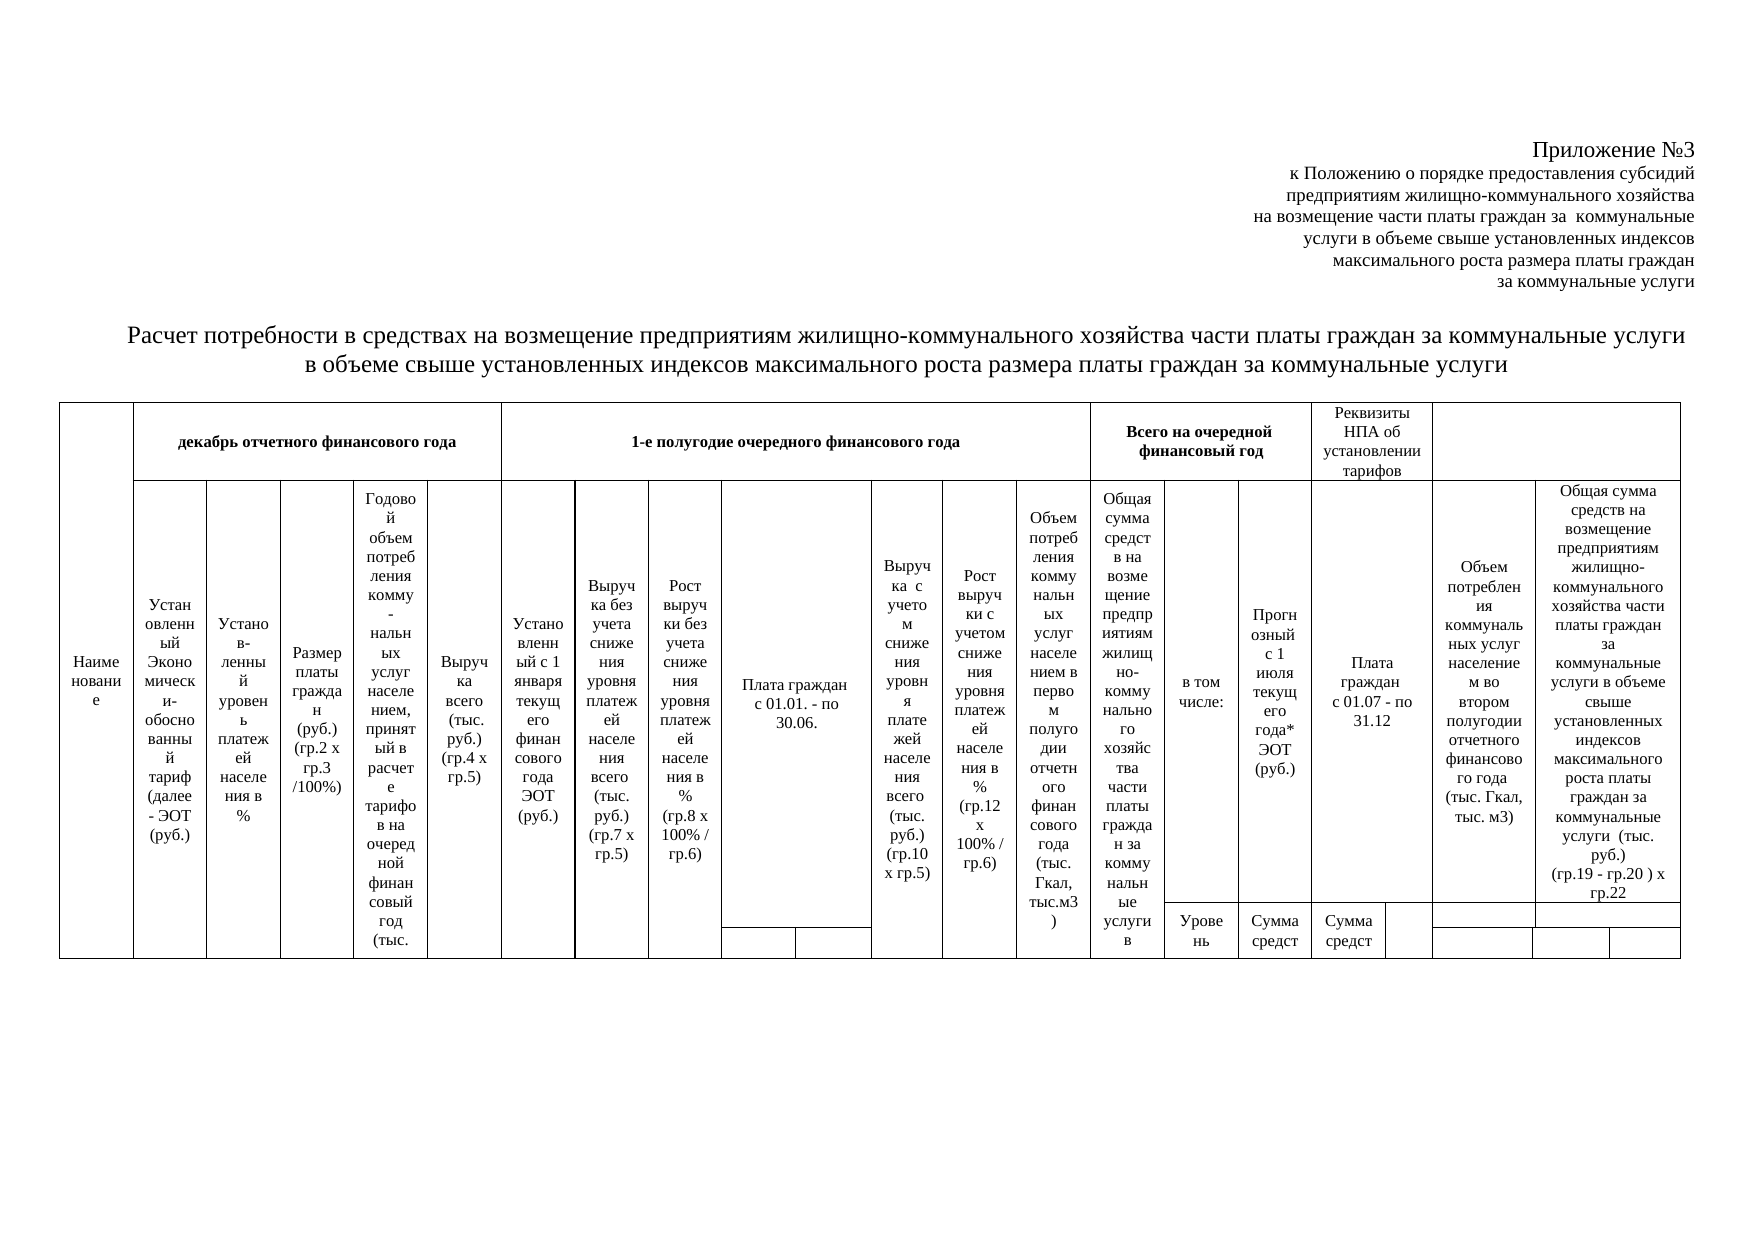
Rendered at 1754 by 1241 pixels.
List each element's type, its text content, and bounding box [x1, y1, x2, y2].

table_cell Объем потребления коммунальных услуг населением в первом полугодии отчетного финансового года (тыс. Гкал, тыс.м3) [1017, 481, 1090, 957]
text Расчет потребности в средствах на возмещение предприятиям жилищно-коммунального хозяйства части платы граждан за коммунальные услуги в объеме свыше установленных индексов максимального роста размера платы граждан за коммунальные услуги [118, 320, 1695, 378]
text на возмещение части платы граждан за коммунальные [118, 205, 1695, 227]
table_cell [1386, 903, 1432, 957]
table_cell Установленный с 1 января текущего финансового года ЭОТ (руб.) [502, 481, 574, 957]
table_cell [1536, 903, 1680, 927]
table_cell Установленный Экономически- обоснованный тариф (далее - ЭОТ (руб.) [134, 481, 206, 957]
table_cell Общая сумма средств на возмещение предприятиям жилищно-коммунального хозяйства части платы граждан за коммунальные услуги в объеме свыше установленных индексов максимального роста платы граждан за коммунальные услуги (тыс. руб.) (гр.7 - гр.10 ) х гр.14 [1091, 481, 1164, 957]
text к Положению о порядке предоставления субсидий [118, 162, 1695, 184]
table_cell Сумма средств местного бюджета (тыс. руб.) (гр. 15 * гр.16 %) [1239, 903, 1311, 957]
text услуги в объеме свыше установленных индексов [118, 227, 1695, 248]
text Приложение №3 [118, 136, 1695, 162]
table_cell Годовой объем потребления комму-нальных услуг населением, принятый в расчете тарифов на очередной финансовый год (тыс. Гкал, тыс. м3) [354, 481, 427, 957]
table_header 1-е полугодие очередного финансового года [502, 403, 1090, 479]
table_cell [1433, 903, 1535, 927]
table_header Реквизиты НПА об установлении тарифов [1312, 403, 1432, 479]
table_cell Прогнозный с 1 июля текущего года* ЭОТ (руб.) [1239, 481, 1311, 902]
table_header декабрь отчетного финансового года [134, 403, 501, 479]
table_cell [722, 928, 795, 957]
table_cell в том числе: [1165, 481, 1238, 902]
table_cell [796, 928, 871, 957]
table_cell Плата граждан с 01.01. - по 30.06. [722, 481, 871, 927]
table_cell Выручка всего (тыс. руб.) (гр.4 х гр.5) [428, 481, 501, 957]
table_cell Рост выручки с учетом снижения уровня платежей населения в % (гр.12 х 100% / гр.6) [943, 481, 1016, 957]
table_cell Выручка с учетом снижения уровня платежей населения всего (тыс. руб.) (гр.10 х гр.5) [872, 481, 942, 957]
table_header Наименование [60, 403, 133, 957]
table_cell Размер платы граждан (руб.) (гр.2 х гр.3 /100%) [281, 481, 353, 957]
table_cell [1433, 928, 1532, 957]
table_header Всего на очередной финансовый год [1091, 403, 1311, 479]
table_cell Общая сумма средств на возмещение предприятиям жилищно-коммунального хозяйства части платы граждан за коммунальные услуги в объеме свыше установленных индексов максимального роста платы граждан за коммунальные услуги (тыс. руб.) (гр.19 - гр.20 ) х гр.22 [1536, 481, 1680, 902]
table_cell Выручка без учета снижения уровня платежей населения всего (тыс. руб.) (гр.7 х гр.5) [576, 481, 648, 957]
table_cell Плата граждан с 01.07 - по 31.12 [1312, 481, 1432, 902]
table_cell Установ-ленный уровень платежей населения в % [207, 481, 280, 957]
text за коммунальные услуги [118, 270, 1695, 292]
text предприятиям жилищно-коммунального хозяйства [118, 184, 1695, 205]
table_cell Рост выручки без учета снижения уровня платежей населения в % (гр.8 х 100% / гр.6) [649, 481, 721, 957]
text максимального роста размера платы граждан [118, 248, 1695, 270]
table_header [1433, 403, 1680, 479]
table_cell Объем потребления коммунальных услуг населением во втором полугодии отчетного финансового года (тыс. Гкал, тыс. м3) [1433, 481, 1535, 902]
table_cell [1610, 928, 1680, 957]
table_cell Сумма средств областного бюджета (тыс. руб.) (гр.15 - гр.17) [1312, 903, 1385, 957]
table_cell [1533, 928, 1609, 957]
